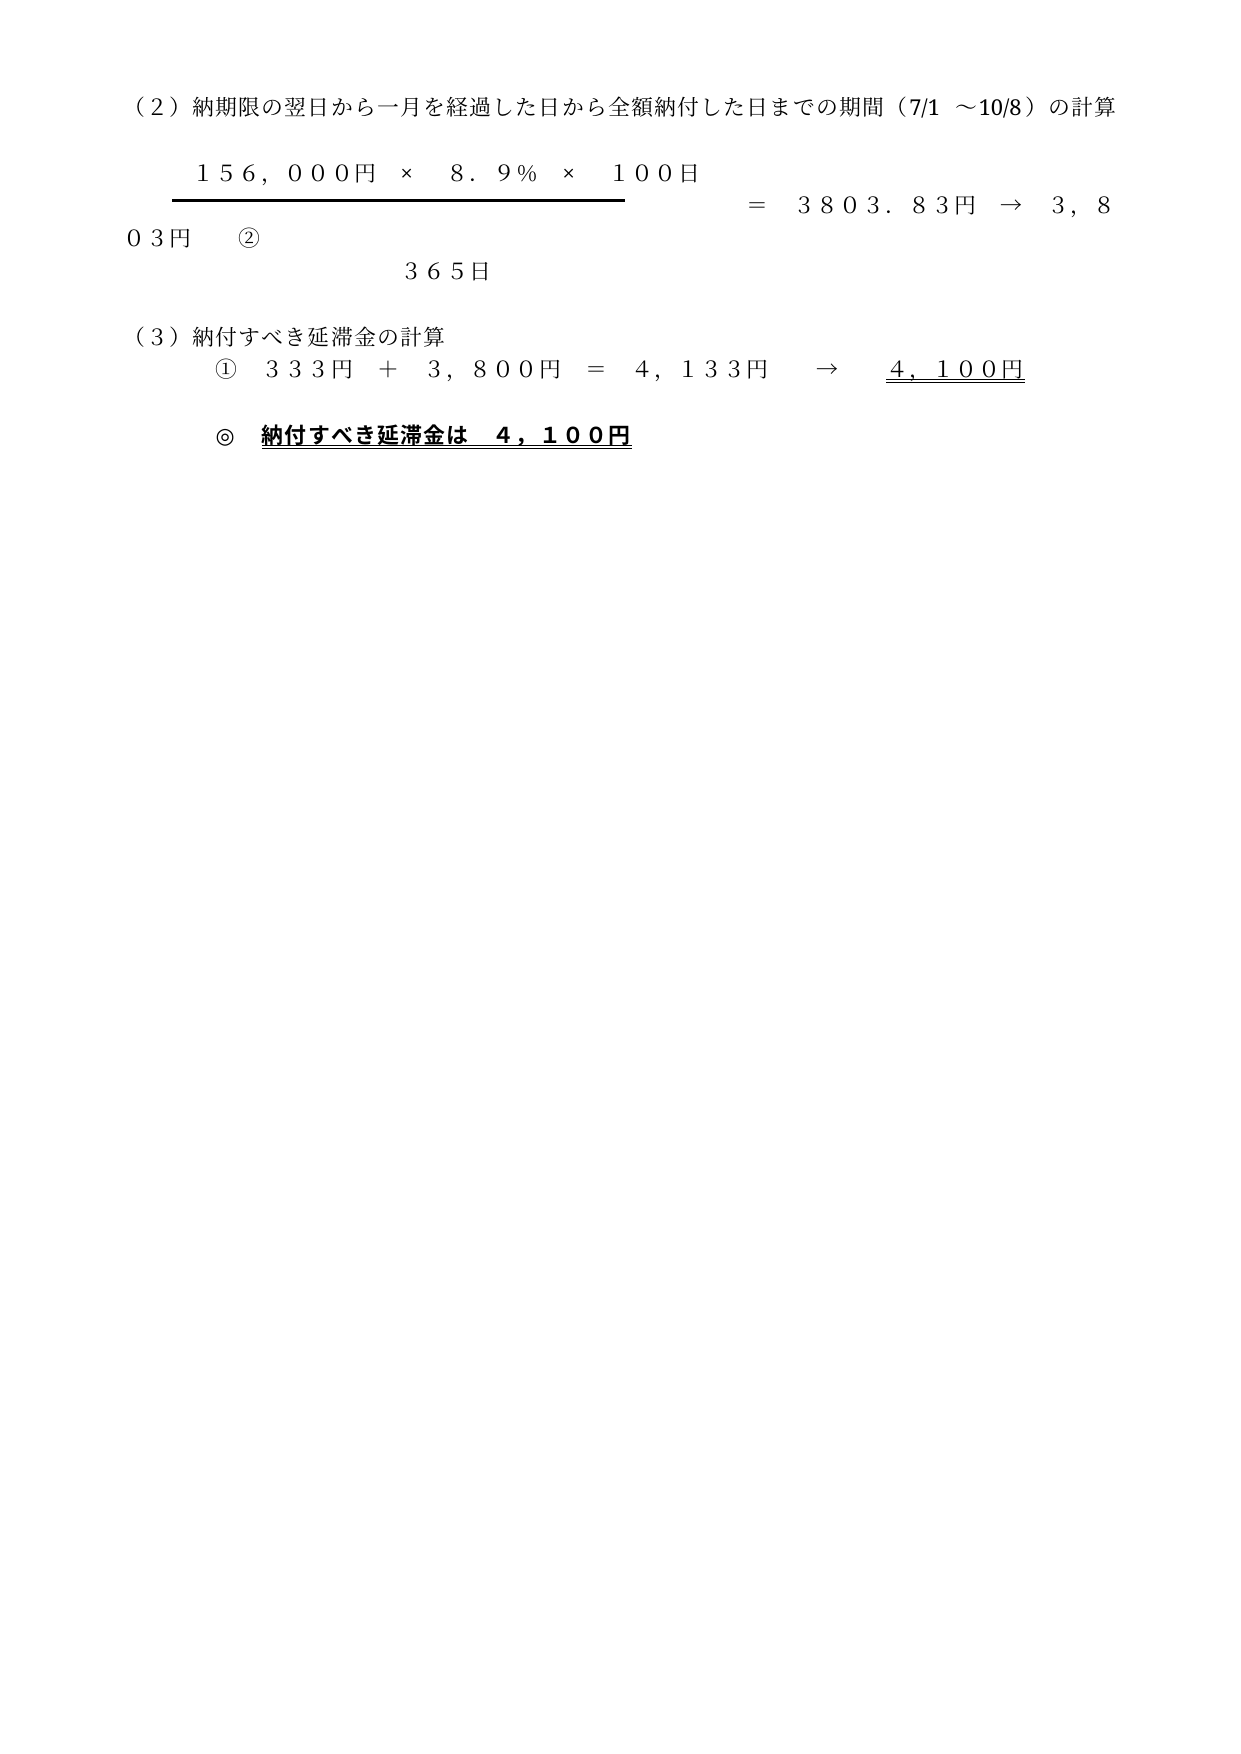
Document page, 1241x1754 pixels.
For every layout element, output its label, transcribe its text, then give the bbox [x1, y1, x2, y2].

text ＝ ３８０３．８３円 → ３，８０３円 ② [123, 188, 1117, 253]
text ３６５日 [123, 253, 1117, 286]
text ① ３３３円 ＋ ３，８００円 ＝ ４，１３３円 → ４，１００円 [123, 352, 1117, 385]
text （３）納付すべき延滞金の計算 [123, 319, 1117, 352]
text （２）納期限の翌日から一月を経過した日から全額納付した日までの期間（7/1～10/8）の計算 [123, 89, 1117, 122]
text ◎ 納付すべき延滞金は ４，１００円 [123, 418, 1117, 450]
text １５６，０００円 × ８．９％ × １００日 [123, 155, 1117, 188]
